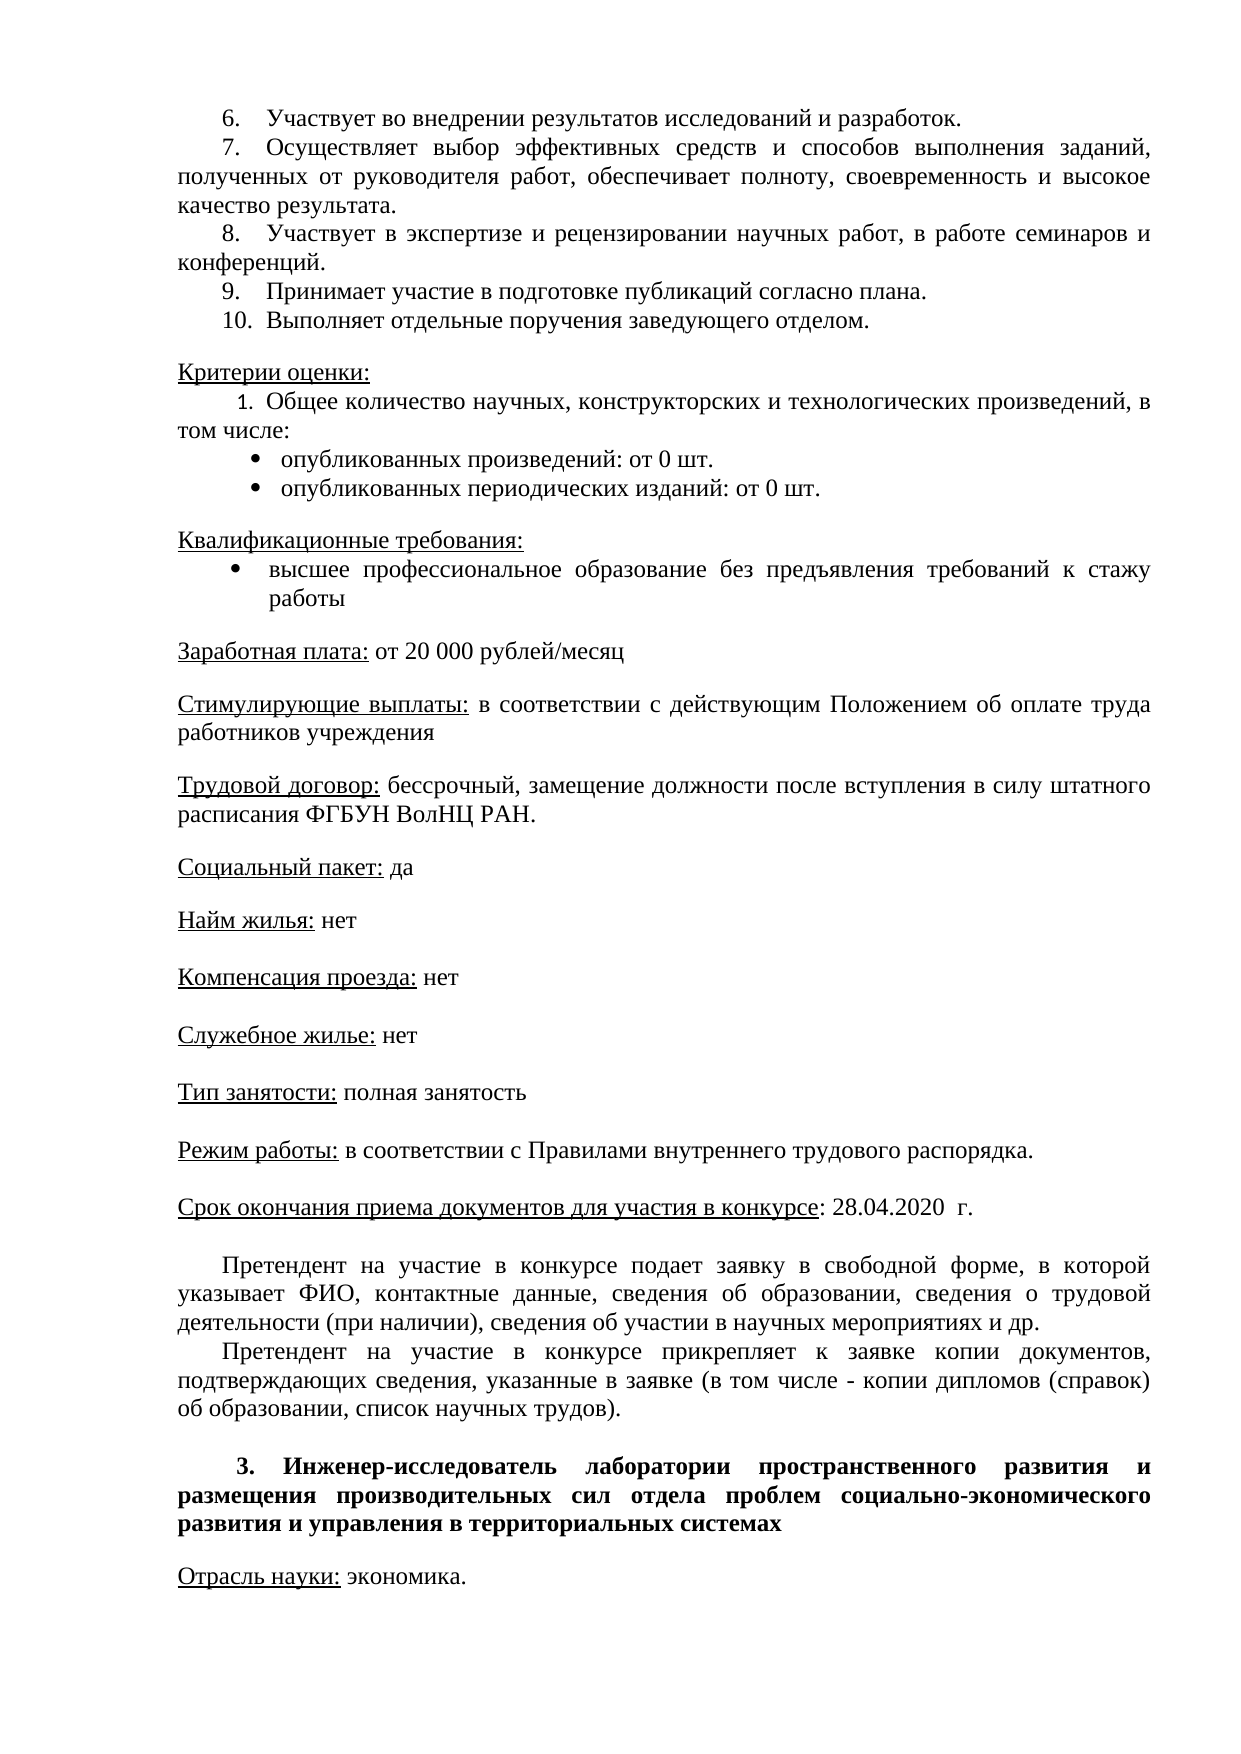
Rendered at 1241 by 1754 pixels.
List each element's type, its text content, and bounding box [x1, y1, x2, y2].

text Претендент на участие в конкурсе прикрепляет к заявке копии документов, подтверждающих сведения, указанные в заявке (в том числе - копии дипломов (справок) об образовании, список научных трудов). [177, 1336, 1152, 1422]
list высшее профессиональное образование без предъявления требований к стажу работы [231, 554, 1152, 612]
text Социальный пакет: да [177, 852, 1152, 881]
list Участвует во внедрении результатов исследований и разработок. [177, 103, 1152, 132]
list Принимает участие в подготовке публикаций согласно плана. [177, 276, 1152, 305]
text Заработная плата: от 20 000 рублей/месяц [177, 636, 1152, 665]
text Служебное жилье: нет [177, 1020, 1152, 1048]
text Отрасль науки: экономика. [177, 1561, 1152, 1590]
text Трудовой договор: бессрочный, замещение должности после вступления в силу штатного расписания ФГБУН ВолНЦ РАН. [177, 770, 1152, 828]
list Общее количество научных, конструкторских и технологических произведений, в том числе: [177, 386, 1152, 444]
text Претендент на участие в конкурсе подает заявку в свободной форме, в которой указывает ФИО, контактные данные, сведения об образовании, сведения о трудовой деятельности (при наличии), сведения об участии в научных мероприятиях и др. [177, 1250, 1152, 1336]
text Квалификационные требования: [177, 526, 1152, 554]
text Найм жилья: нет [177, 905, 1152, 933]
list опубликованных периодических изданий: от 0 шт. [251, 473, 1152, 502]
list 3. Инженер-исследователь лаборатории пространственного развития и размещения производительных сил отдела проблем социально-экономического развития и управления в территориальных системах [177, 1451, 1152, 1537]
list Участвует в экспертизе и рецензировании научных работ, в работе семинаров и конференций. [177, 218, 1152, 276]
list опубликованных произведений: от 0 шт. [251, 444, 1152, 473]
text Критерии оценки: [177, 357, 1152, 386]
text Срок окончания приема документов для участия в конкурсе: 28.04.2020 г. [177, 1192, 1152, 1221]
text Режим работы: в соответствии с Правилами внутреннего трудового распорядка. [177, 1135, 1152, 1163]
list Выполняет отдельные поручения заведующего отделом. [177, 305, 1152, 333]
text Тип занятости: полная занятость [177, 1077, 1152, 1106]
text Стимулирующие выплаты: в соответствии с действующим Положением об оплате труда работников учреждения [177, 689, 1152, 746]
text Компенсация проезда: нет [177, 962, 1152, 991]
list Осуществляет выбор эффективных средств и способов выполнения заданий, полученных от руководителя работ, обеспечивает полноту, своевременность и высокое качество результата. [177, 132, 1152, 218]
